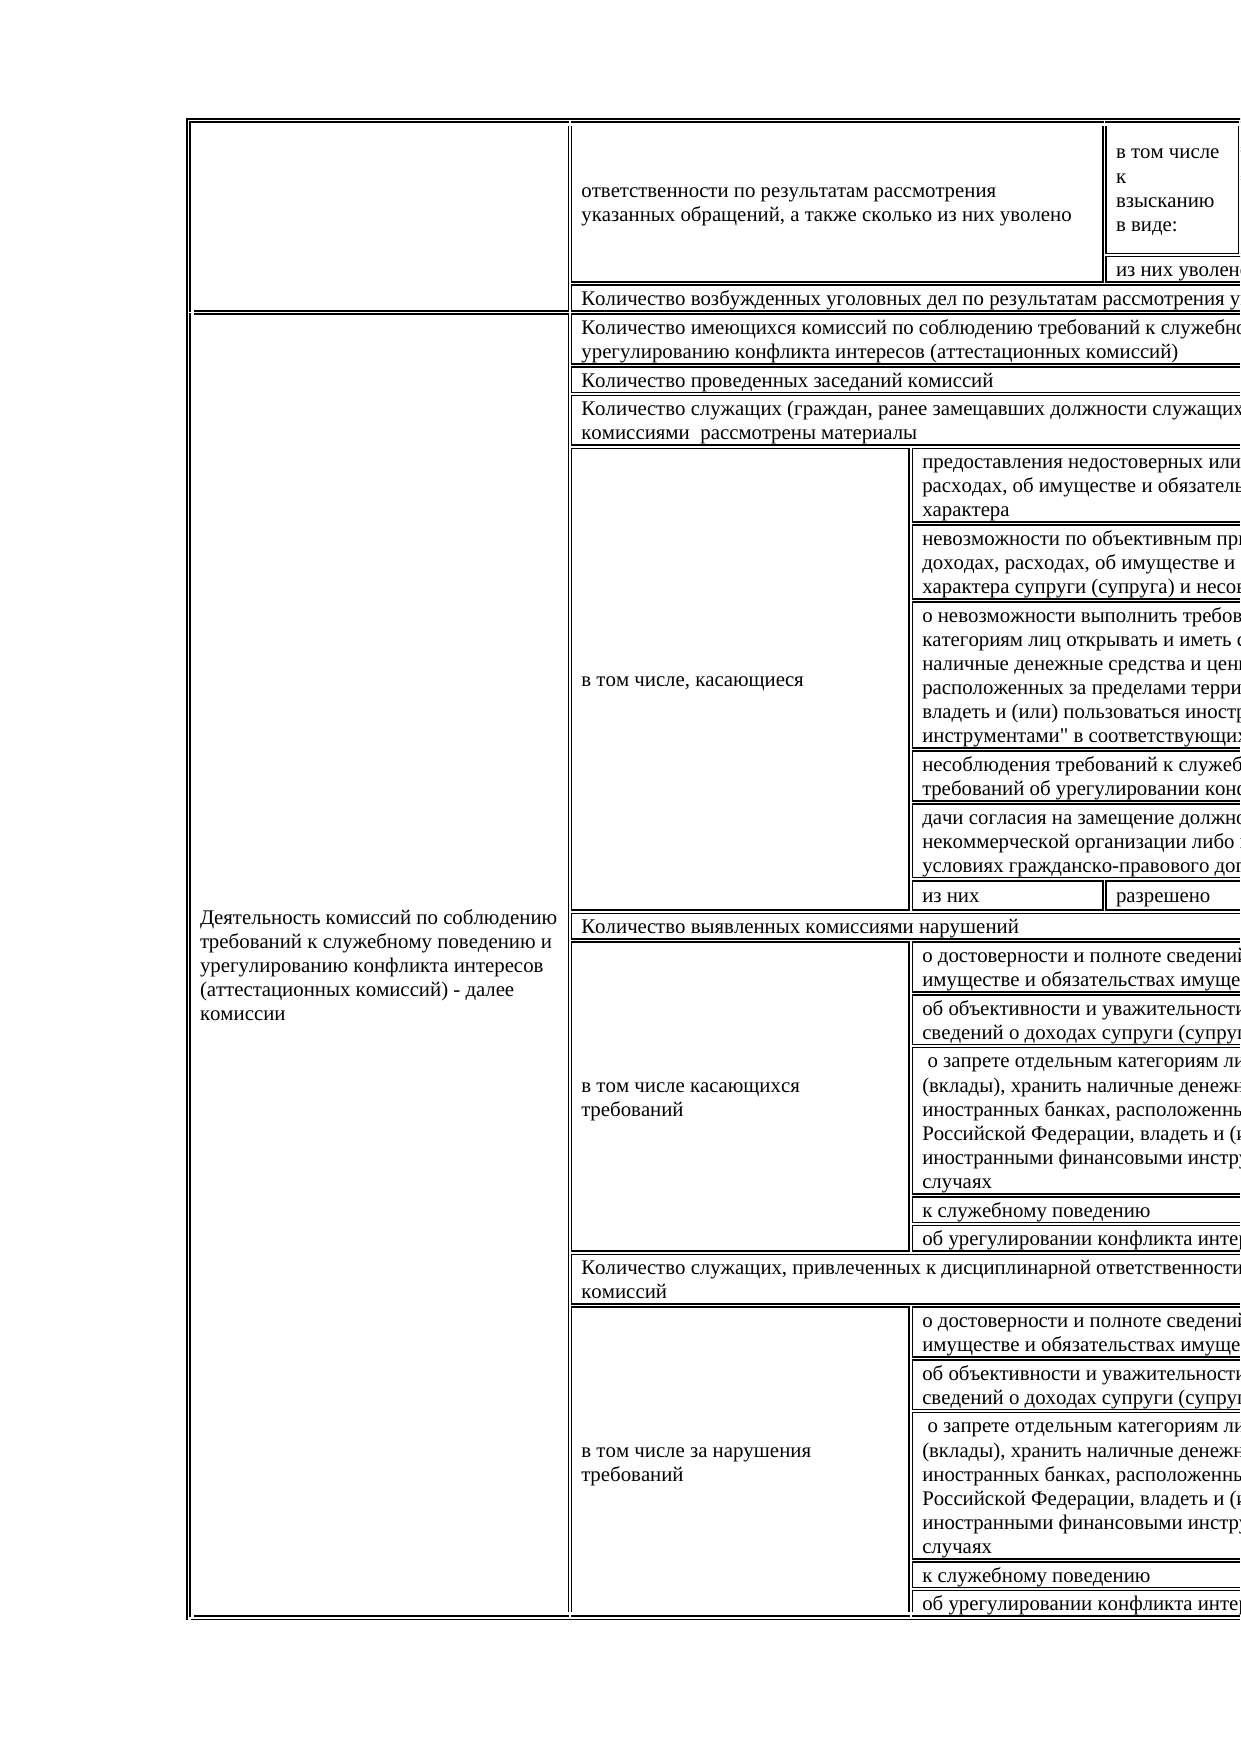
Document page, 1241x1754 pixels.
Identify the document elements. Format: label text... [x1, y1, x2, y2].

table_cell Количество служащих (граждан, ранее замещавших должности служащих), в отношении которых комиссиями рассмотрены материалы [572, 396, 1240, 444]
table_cell в том числе, касающиеся [572, 449, 908, 909]
table_cell дачи согласия на замещение должности в коммерческой или некоммерческой организации либо на выполнение работы на условиях гражданско-правового договора [913, 805, 1240, 877]
table_cell об урегулировании конфликта интересов [911, 1591, 1240, 1615]
table_cell о достоверности и полноте сведений о доходах, расходах, об имуществе и обязательствах имущественного характера [913, 943, 1240, 991]
table_cell разрешено [1107, 882, 1240, 909]
table_cell несоблюдения требований к служебному поведению и (или) требований об урегулировании конфликта интересов [913, 752, 1240, 800]
table_cell невозможности по объективным причинам представить сведения о доходах, расходах, об имуществе и обязательствах имущественного характера супруги (супруга) и несовершеннолетних детей [913, 526, 1240, 598]
table_cell Количество выявленных комиссиями нарушений [572, 914, 1240, 938]
table_cell в том числе за нарушения требований [570, 1304, 911, 1615]
table_cell из них [913, 882, 1102, 909]
table_cell в том числе к взысканию в виде: [1105, 120, 1240, 252]
table_cell Количество служащих, привлеченных к дисциплинарной ответственности по результатам заседаний комиссий [572, 1255, 1240, 1303]
table_cell к служебному поведению [913, 1198, 1240, 1222]
table_cell о запрете отдельным категориям лиц открывать и иметь счета (вклады), хранить наличные денежные средства и ценности в иностранных банках, расположенных за пределами территории Российской Федерации, владеть и (или) пользоваться иностранными финансовыми инструментами" в соответствующих случаях [913, 1048, 1240, 1193]
table_cell из них уволено [1107, 257, 1240, 281]
table_cell об объективности и уважительности причин непредставления сведений о доходах супруги (супруга) и несовершеннолетних детей [913, 996, 1240, 1044]
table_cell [570, 122, 1104, 281]
table_cell об урегулировании конфликта интересов [913, 1226, 1240, 1250]
table_cell об объективности и уважительности причин непредставления сведений о доходах супруги (супруга) и несовершеннолетних детей [913, 1361, 1240, 1409]
table_cell предоставления недостоверных или неполных сведений о доходах, расходах, об имуществе и обязательствах имущественного характера [913, 449, 1240, 521]
table_cell о запрете отдельным категориям лиц открывать и иметь счета (вклады), хранить наличные денежные средства и ценности в иностранных банках, расположенных за пределами территории Российской Федерации, владеть и (или) пользоваться иностранными финансовыми инструментами" в соответствующих случаях [913, 1413, 1240, 1558]
table_cell о невозможности выполнить требования о запрете отдельным категориям лиц открывать и иметь счета (вклады), хранить наличные денежные средства и ценности в иностранных банках, расположенных за пределами территории Российской Федерации, владеть и (или) пользоваться иностранными финансовыми инструментами" в соответствующих случаях [913, 603, 1240, 747]
table_cell в том числе касающихся требований [572, 943, 908, 1250]
table_cell Количество возбужденных уголовных дел по результатам рассмотрения указанных обращений [572, 286, 1240, 310]
table_cell к служебному поведению [913, 1563, 1240, 1587]
table_cell Количество проведенных заседаний комиссий [572, 368, 1240, 392]
table_cell о достоверности и полноте сведений о доходах, расходах, об имуществе и обязательствах имущественного характера [913, 1308, 1240, 1356]
table_cell Деятельность комиссий по соблюдению требований к служебному поведению и урегулированию конфликта интересов (аттестационных комиссий) - далее комиссии [189, 310, 570, 1615]
table_cell Количество имеющихся комиссий по соблюдению требований к служебному поведению и урегулированию конфликта интересов (аттестационных комиссий) [572, 315, 1240, 363]
